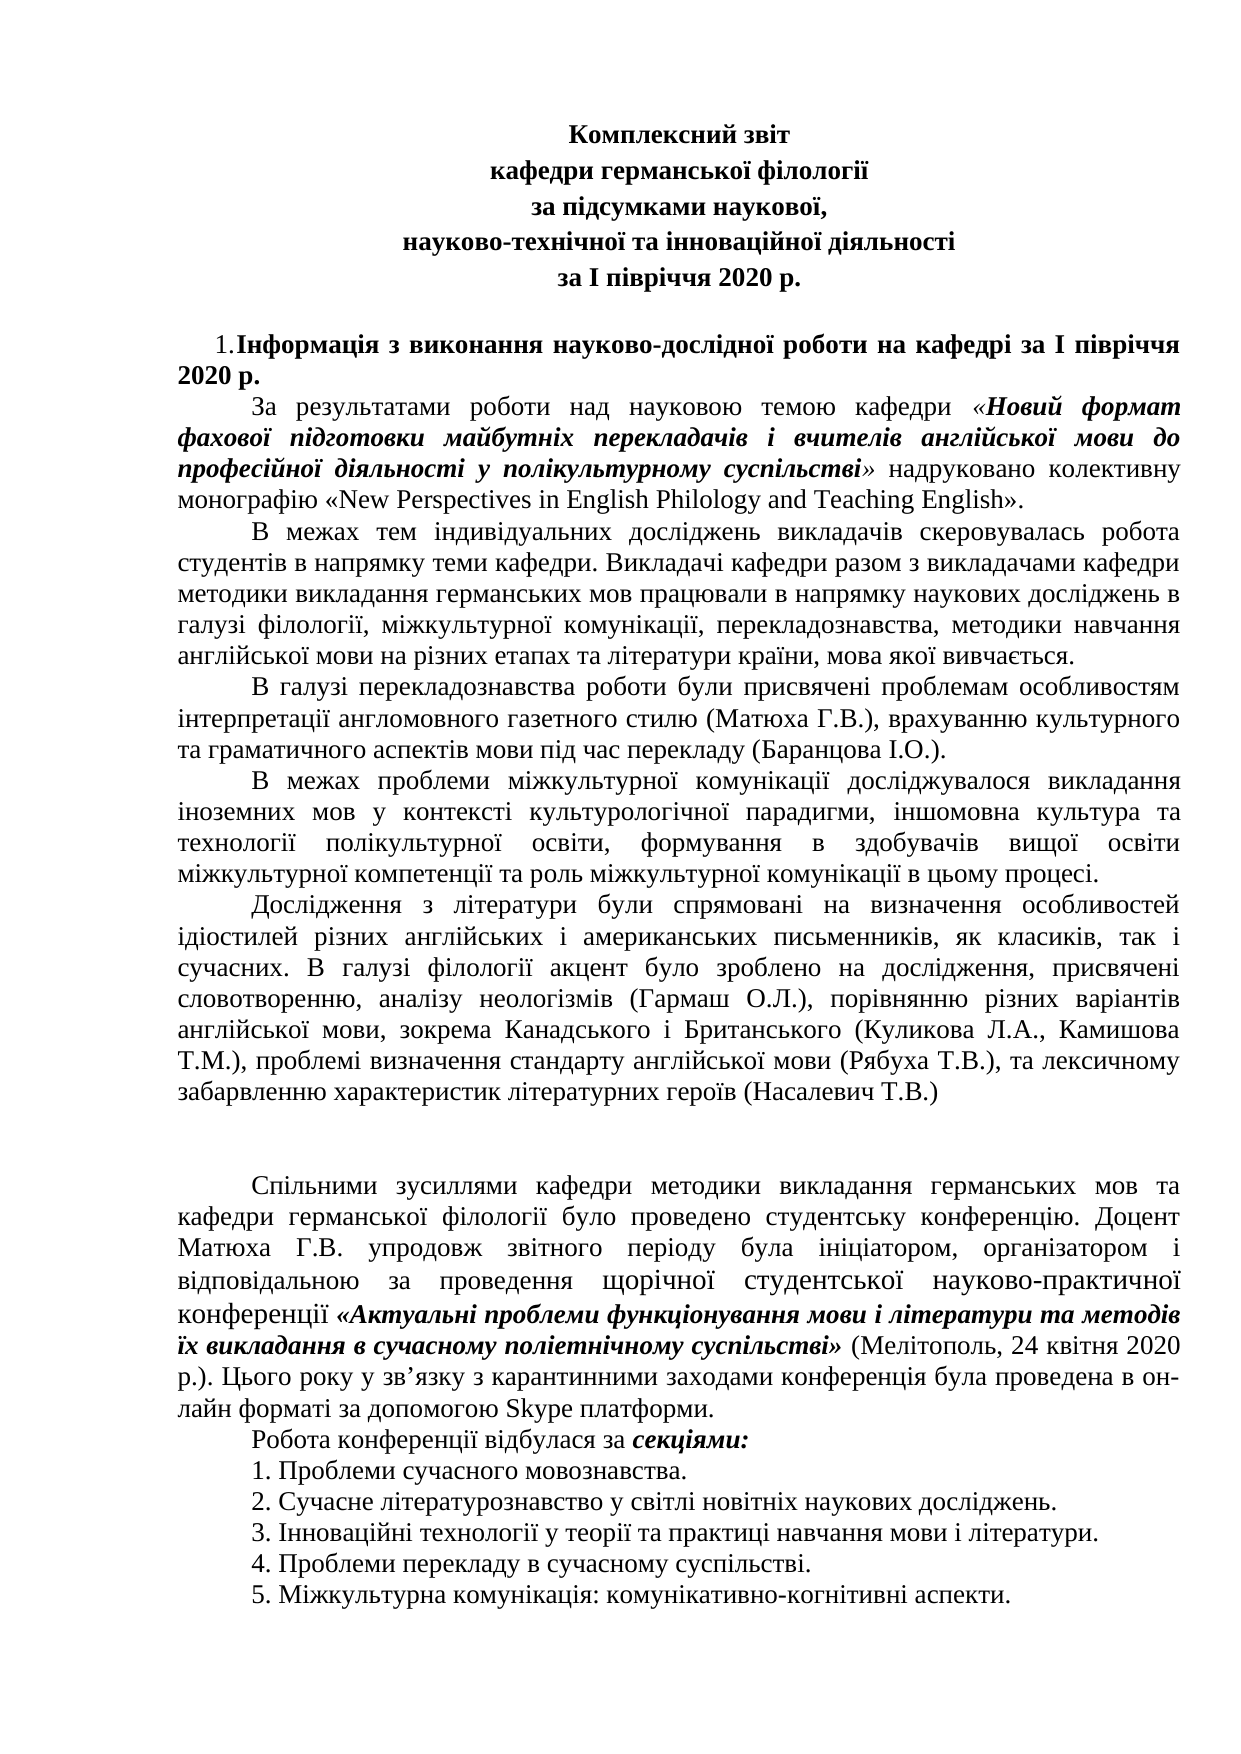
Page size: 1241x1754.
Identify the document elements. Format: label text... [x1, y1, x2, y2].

text за І півріччя 2020 р. [177, 261, 1181, 292]
list 5. Міжкультурна комунікація: комунікативно-когнітивні аспекти. [177, 1578, 1181, 1610]
text 4. Проблеми перекладу в сучасному суспільстві. [177, 1547, 1181, 1578]
text 3. Інноваційні технології у теорії та практиці навчання мови і літератури. [177, 1516, 1181, 1547]
list В галузі перекладознавства роботи були присвячені проблемам особливостям інтерпретації англомовного газетного стилю (Матюха Г.В.), врахуванню культурного та граматичного аспектів мови під час перекладу (Баранцова І.О.). [177, 671, 1181, 764]
text Робота конференції відбулася за секціями: [177, 1423, 1181, 1454]
text 2. Сучасне літературознавство у світлі новітніх наукових досліджень. [177, 1485, 1181, 1516]
text За результатами роботи над науковою темою кафедри «Новий формат фахової підготовки майбутніх перекладачів і вчителів англійської мови до професійної діяльності у полікультурному суспільстві» надруковано колективну монографію «New Perspectives in English Philology and Teaching English». [177, 390, 1181, 515]
list Дослідження з літератури були спрямовані на визначення особливостей ідіостилей різних англійських і американських письменників, як класиків, так і сучасних. В галузі філології акцент було зроблено на дослідження, присвячені словотворенню, аналізу неологізмів (Гармаш О.Л.), порівнянню різних варіантів англійської мови, зокрема Канадського і Британського (Куликова Л.А., Камишова Т.М.), проблемі визначення стандарту англійської мови (Рябуха Т.В.), та лексичному забарвленню характеристик літературних героїв (Насалевич Т.В.) [177, 888, 1181, 1107]
list В межах проблеми міжкультурної комунікації досліджувалося викладання іноземних мов у контексті культурологічної парадигми, іншомовна культура та технології полікультурної освіти, формування в здобувачів вищої освіти міжкультурної компетенції та роль міжкультурної комунікації в цьому процесі. [177, 764, 1181, 888]
text за підсумками наукової, [177, 189, 1181, 221]
text Комплексний звіт [177, 118, 1181, 149]
list Спільними зусиллями кафедри методики викладання германських мов та кафедри германської філології було проведено студентську конференцію. Доцент Матюха Г.В. упродовж звітного періоду була ініціатором, організатором і відповідальною за проведення щорічної студентської науково-практичної конференції «Актуальні проблеми функціонування мови і літератури та методів їх викладання в сучасному поліетнічному суспільстві» (Мелітополь, 24 квітня 2020 р.). Цього року у зв’язку з карантинними заходами конференція була проведена в он-лайн форматі за допомогою Skype платформи. [177, 1169, 1181, 1423]
text кафедри германської філології [177, 154, 1181, 185]
text науково-технічної та інноваційної діяльності [177, 225, 1181, 256]
text 1. Проблеми сучасного мовознавства. [177, 1454, 1181, 1485]
list В межах тем індивідуальних досліджень викладачів скеровувалась робота студентів в напрямку теми кафедри. Викладачі кафедри разом з викладачами кафедри методики викладання германських мов працювали в напрямку наукових досліджень в галузі філології, міжкультурної комунікації, перекладознавства, методики навчання англійської мови на різних етапах та літератури країни, мова якої вивчається. [177, 515, 1181, 671]
list Інформація з виконання науково-дослідної роботи на кафедрі за І півріччя 2020 р. [177, 328, 1181, 390]
